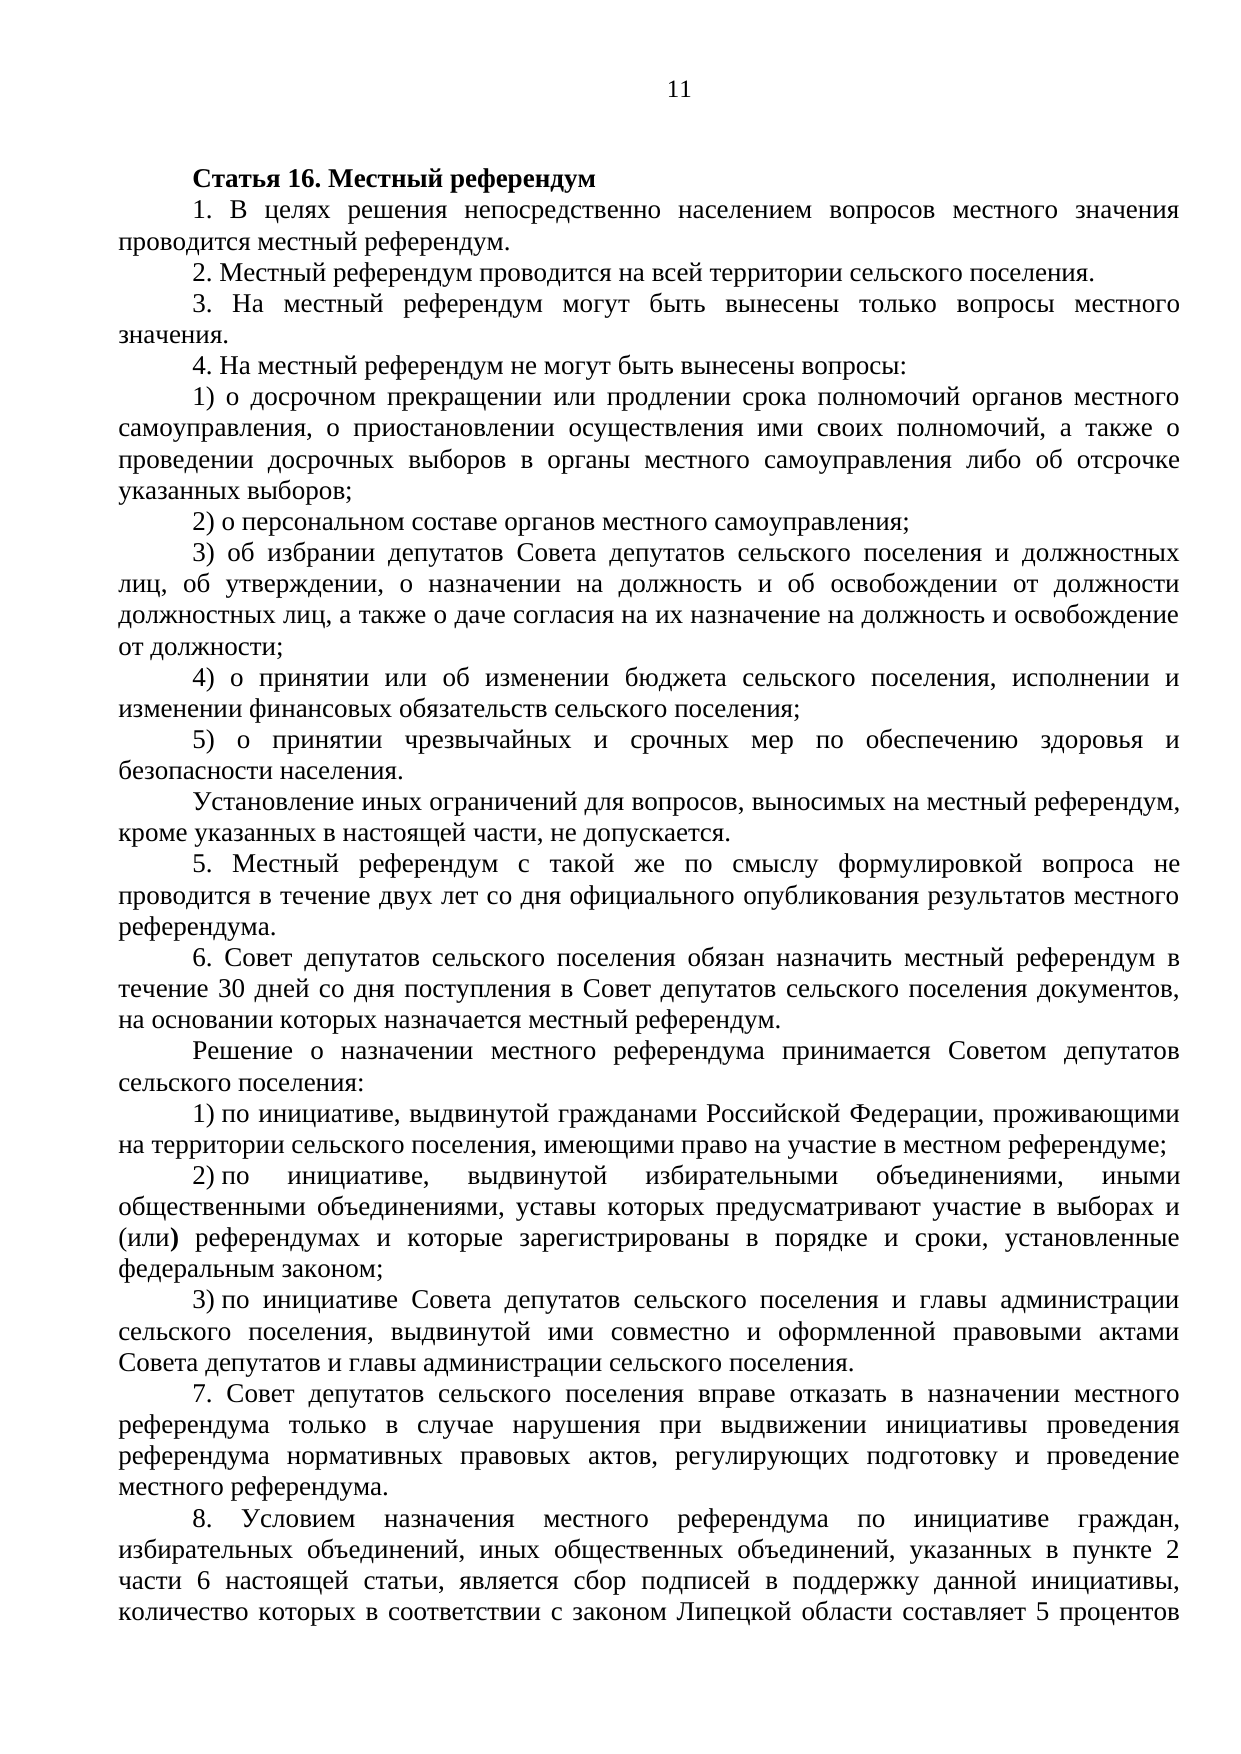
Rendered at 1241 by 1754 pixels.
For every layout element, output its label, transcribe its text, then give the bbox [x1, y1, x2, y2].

text 3) по инициативе Совета депутатов сельского поселения и главы администрации сельского поселения, выдвинутой ими совместно и оформленной правовыми актами Совета депутатов и главы администрации сельского поселения. [118, 1284, 1181, 1377]
text 4) о принятии или об изменении бюджета сельского поселения, исполнении и изменении финансовых обязательств сельского поселения; [118, 661, 1181, 723]
text 5) о принятии чрезвычайных и срочных мер по обеспечению здоровья и безопасности населения. [118, 723, 1181, 785]
text 1) о досрочном прекращении или продлении срока полномочий органов местного самоуправления, о приостановлении осуществления ими своих полномочий, а также о проведении досрочных выборов в органы местного самоуправления либо об отсрочке указанных выборов; [118, 380, 1181, 505]
text 3. На местный референдум могут быть вынесены только вопросы местного значения. [118, 287, 1181, 349]
text Установление иных ограничений для вопросов, выносимых на местный референдум, кроме указанных в настоящей части, не допускается. [118, 785, 1181, 848]
text 1. В целях решения непосредственно населением вопросов местного значения проводится местный референдум. [118, 193, 1181, 256]
text Статья 16. Местный референдум [118, 162, 1181, 193]
text 2) по инициативе, выдвинутой избирательными объединениями, иными общественными объединениями, уставы которых предусматривают участие в выборах и (или) референдумах и которые зарегистрированы в порядке и сроки, установленные федеральным законом; [118, 1159, 1181, 1284]
text 7. Совет депутатов сельского поселения вправе отказать в назначении местного референдума только в случае нарушения при выдвижении инициативы проведения референдума нормативных правовых актов, регулирующих подготовку и проведение местного референдума. [118, 1377, 1181, 1502]
text 1) по инициативе, выдвинутой гражданами Российской Федерации, проживающими на территории сельского поселения, имеющими право на участие в местном референдуме; [118, 1097, 1181, 1159]
text 3) об избрании депутатов Совета депутатов сельского поселения и должностных лиц, об утверждении, о назначении на должность и об освобождении от должности должностных лиц, а также о даче согласия на их назначение на должность и освобождение от должности; [118, 536, 1181, 661]
text 4. На местный референдум не могут быть вынесены вопросы: [118, 349, 1181, 380]
text 2) о персональном составе органов местного самоуправления; [118, 505, 1181, 536]
text 5. Местный референдум с такой же по смыслу формулировкой вопроса не проводится в течение двух лет со дня официального опубликования результатов местного референдума. [118, 848, 1181, 941]
text 6. Совет депутатов сельского поселения обязан назначить местный референдум в течение 30 дней со дня поступления в Совет депутатов сельского поселения документов, на основании которых назначается местный референдум. [118, 941, 1181, 1034]
text 2. Местный референдум проводится на всей территории сельского поселения. [118, 256, 1181, 287]
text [118, 1502, 1181, 1626]
text Решение о назначении местного референдума принимается Советом депутатов сельского поселения: [118, 1034, 1181, 1097]
